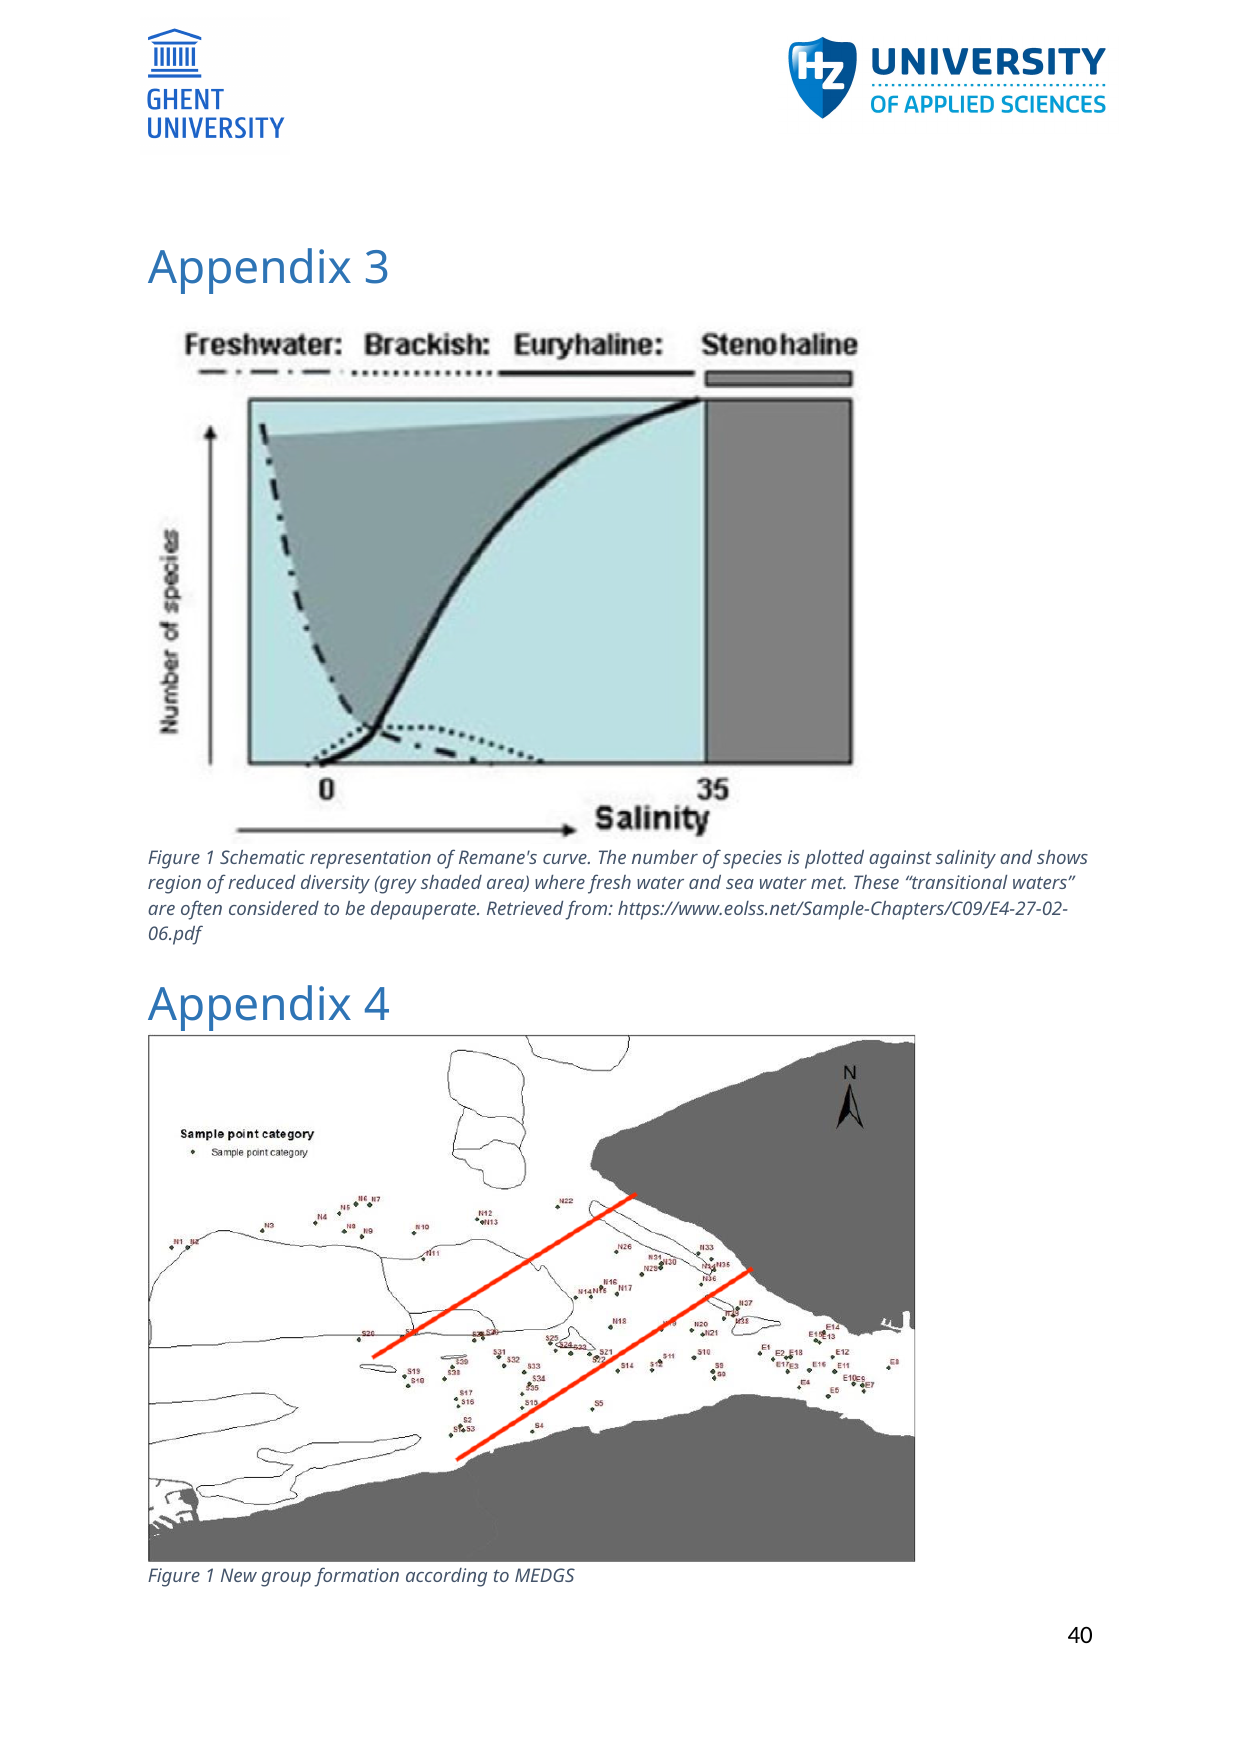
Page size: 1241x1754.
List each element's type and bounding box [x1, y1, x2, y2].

picture [147, 1033, 916, 1562]
picture [140, 17, 290, 155]
picture [777, 36, 1119, 134]
picture [147, 322, 878, 844]
